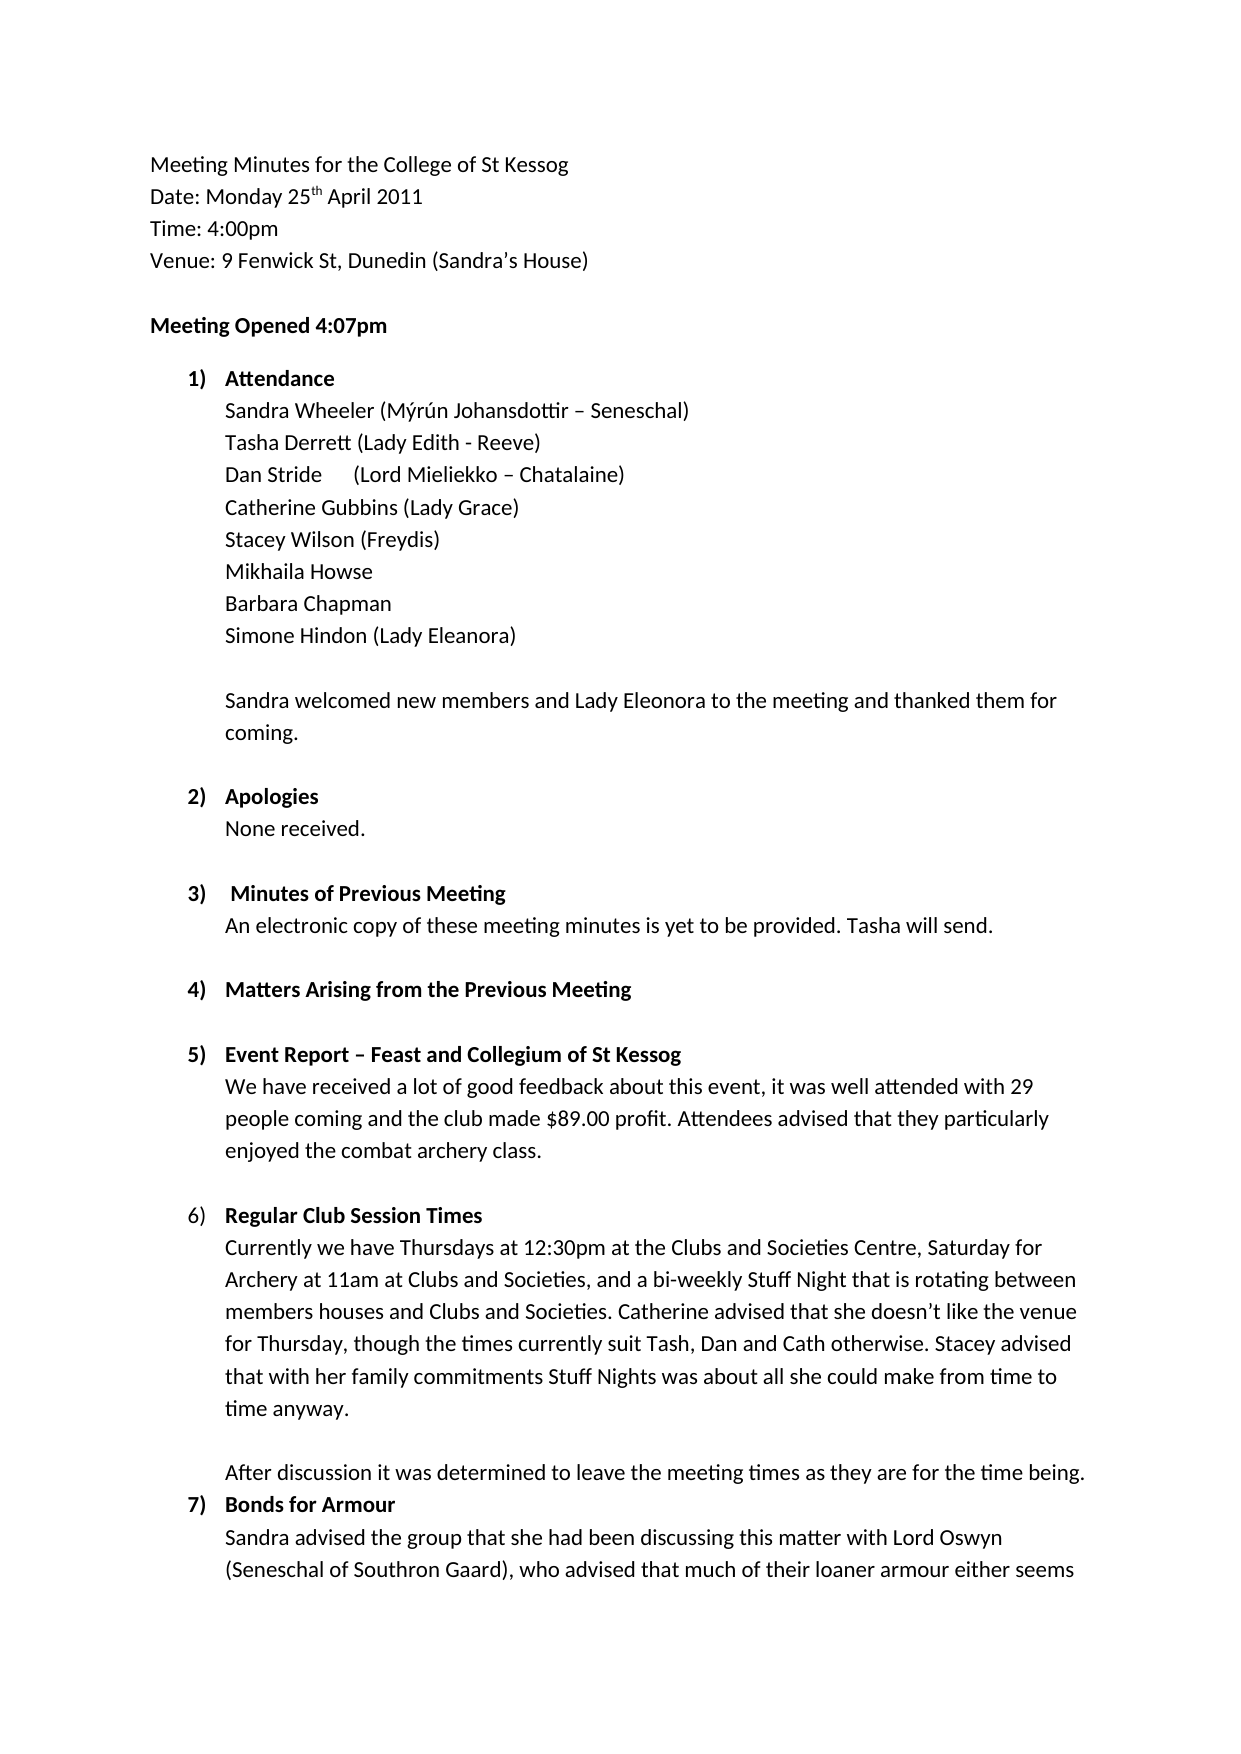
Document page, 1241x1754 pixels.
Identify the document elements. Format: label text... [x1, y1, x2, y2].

list Currently we have Thursdays at 12:30pm at the Clubs and Societies Centre, Saturday for Archery at 11am at Clubs and Societies, and a bi-weekly Stuff Night that is rotating between members houses and Clubs and Societies. Catherine advised that she doesn’t like the venue for Thursday, though the times currently suit Tash, Dan and Cath otherwise. Stacey advised that with her family commitments Stuff Nights was about all she could make from time to time anyway. [225, 1233, 1090, 1422]
list An electronic copy of these meeting minutes is yet to be provided. Tasha will send. [225, 911, 1090, 939]
list Simone Hindon (Lady Eleanora) [225, 621, 1090, 649]
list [225, 1523, 1090, 1583]
list Catherine Gubbins (Lady Grace) [225, 493, 1090, 521]
list Attendance [187, 364, 1090, 392]
text Date: Monday 25th April 2011 [150, 182, 1090, 210]
list Mikhaila Howse [225, 557, 1090, 585]
list Tasha Derrett (Lady Edith - Reeve) [225, 428, 1090, 456]
list Stacey Wilson (Freydis) [225, 525, 1090, 553]
list Barbara Chapman [225, 589, 1090, 617]
list Bonds for Armour [187, 1491, 1090, 1518]
text Time: 4:00pm [150, 214, 1090, 242]
list Sandra Wheeler (Mýrún Johansdottir – Seneschal) [225, 396, 1090, 424]
text Venue: 9 Fenwick St, Dunedin (Sandra’s House) [150, 247, 1090, 274]
list Sandra welcomed new members and Lady Eleonora to the meeting and thanked them for coming. [225, 686, 1090, 746]
list Apologies [187, 782, 1090, 810]
list Matters Arising from the Previous Meeting [187, 976, 1090, 1003]
list Dan Stride (Lord Mieliekko – Chatalaine) [225, 461, 1090, 488]
text Meeting Opened 4:07pm [150, 311, 1090, 339]
list Regular Club Session Times [187, 1201, 1090, 1229]
list Event Report – Feast and Collegium of St Kessog [187, 1040, 1090, 1068]
list None received. [225, 814, 1090, 843]
text Meeting Minutes for the College of St Kessog [150, 150, 1090, 178]
list We have received a lot of good feedback about this event, it was well attended with 29 people coming and the club made $89.00 profit. Attendees advised that they particularly enjoyed the combat archery class. [225, 1072, 1090, 1164]
list Minutes of Previous Meeting [187, 879, 1090, 907]
list After discussion it was determined to leave the meeting times as they are for the time being. [225, 1458, 1090, 1486]
